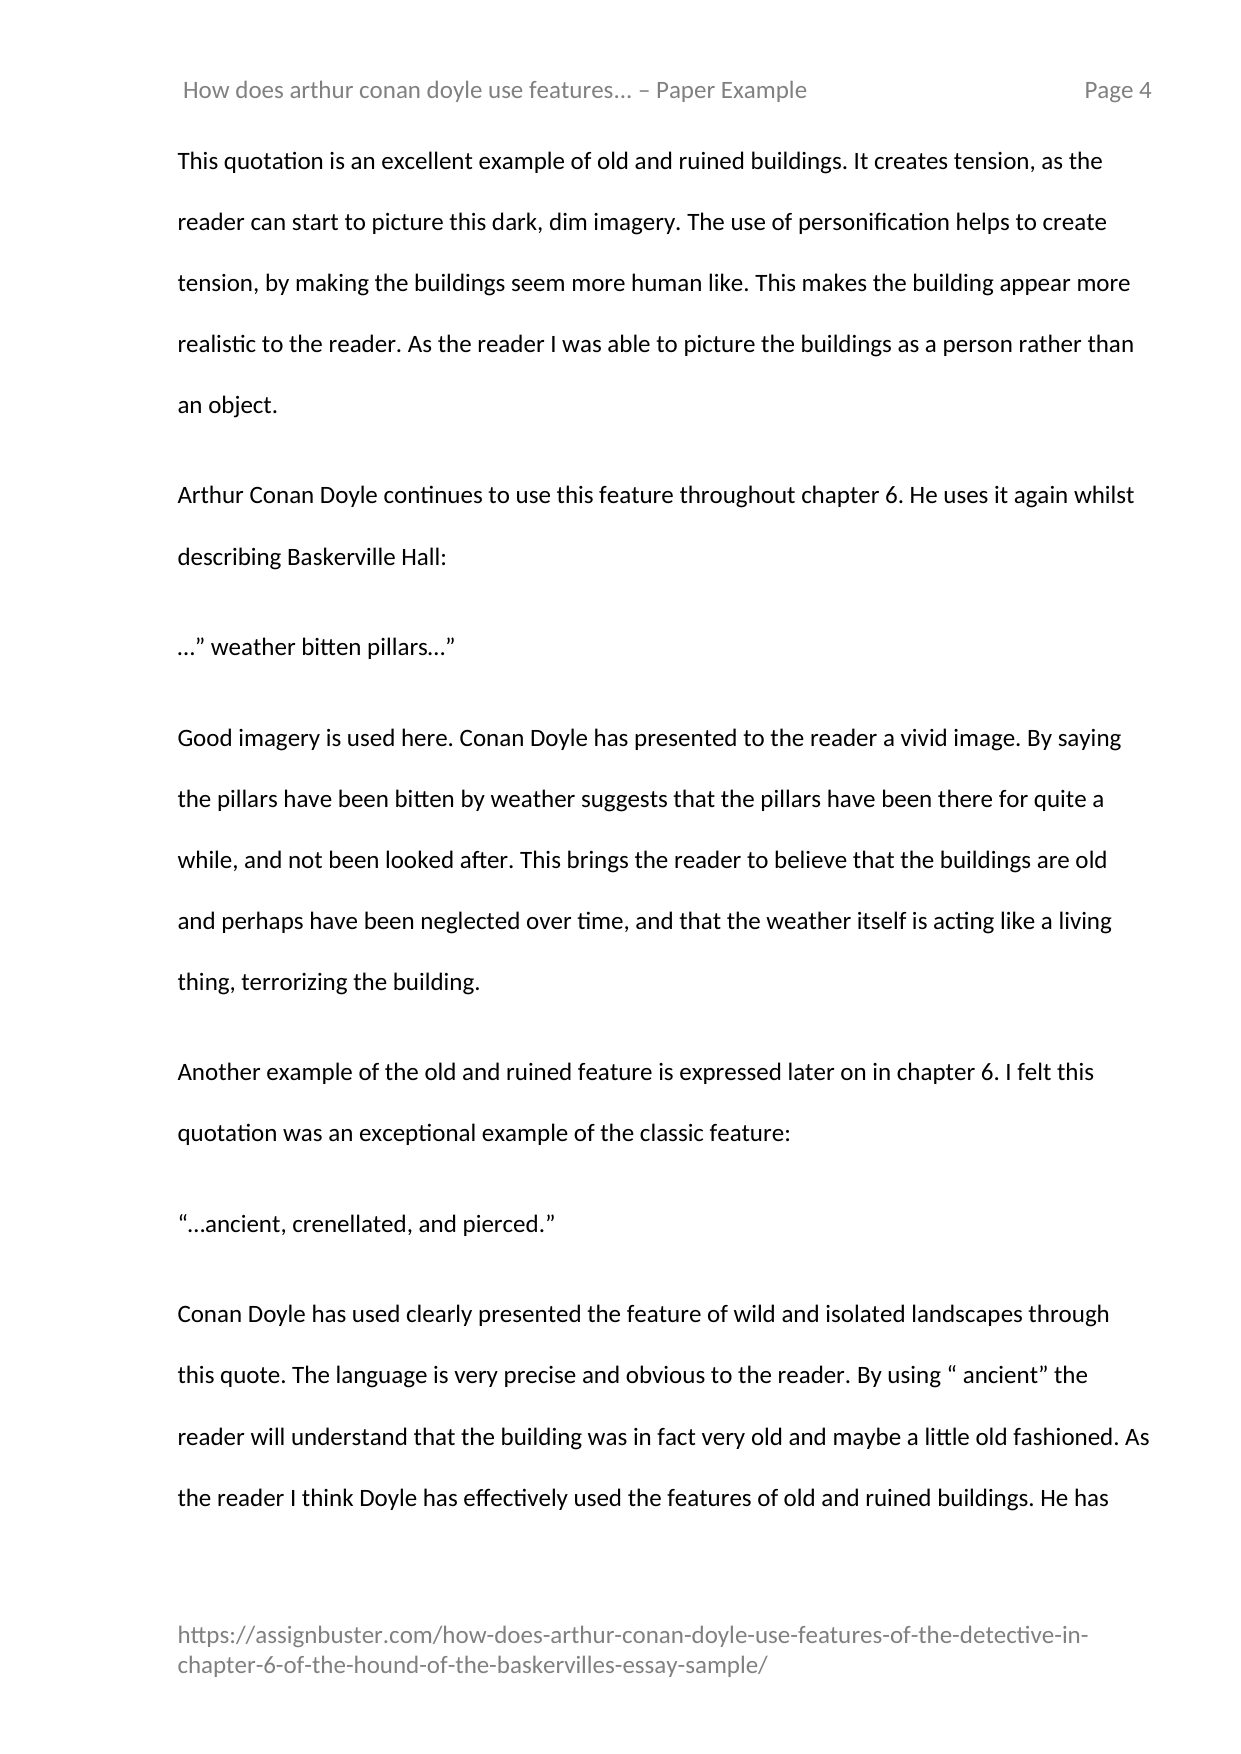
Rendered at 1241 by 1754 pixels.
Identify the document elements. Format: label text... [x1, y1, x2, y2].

text …” weather bitten pillars…” [177, 631, 1152, 662]
text Good imagery is used here. Conan Doyle has presented to the reader a vivid image. By saying the pillars have been bitten by weather suggests that the pillars have been there for quite a while, and not been looked after. This brings the reader to believe that the buildings are old and perhaps have been neglected over time, and that the weather itself is acting like a living thing, terrorizing the building. [177, 722, 1152, 996]
text “…ancient, crenellated, and pierced.” [177, 1208, 1152, 1238]
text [177, 1298, 1152, 1512]
text This quotation is an excellent example of old and ruined buildings. It creates tension, as the reader can start to picture this dark, dim imagery. The use of personification helps to create tension, by making the buildings seem more human like. This makes the building appear more realistic to the reader. As the reader I was able to picture the buildings as a person rather than an object. [177, 145, 1152, 420]
text Arthur Conan Doyle continues to use this feature throughout chapter 6. He uses it again whilst describing Baskerville Hall: [177, 480, 1152, 571]
text Another example of the old and ruined feature is expressed later on in chapter 6. I felt this quotation was an exceptional example of the classic feature: [177, 1056, 1152, 1148]
